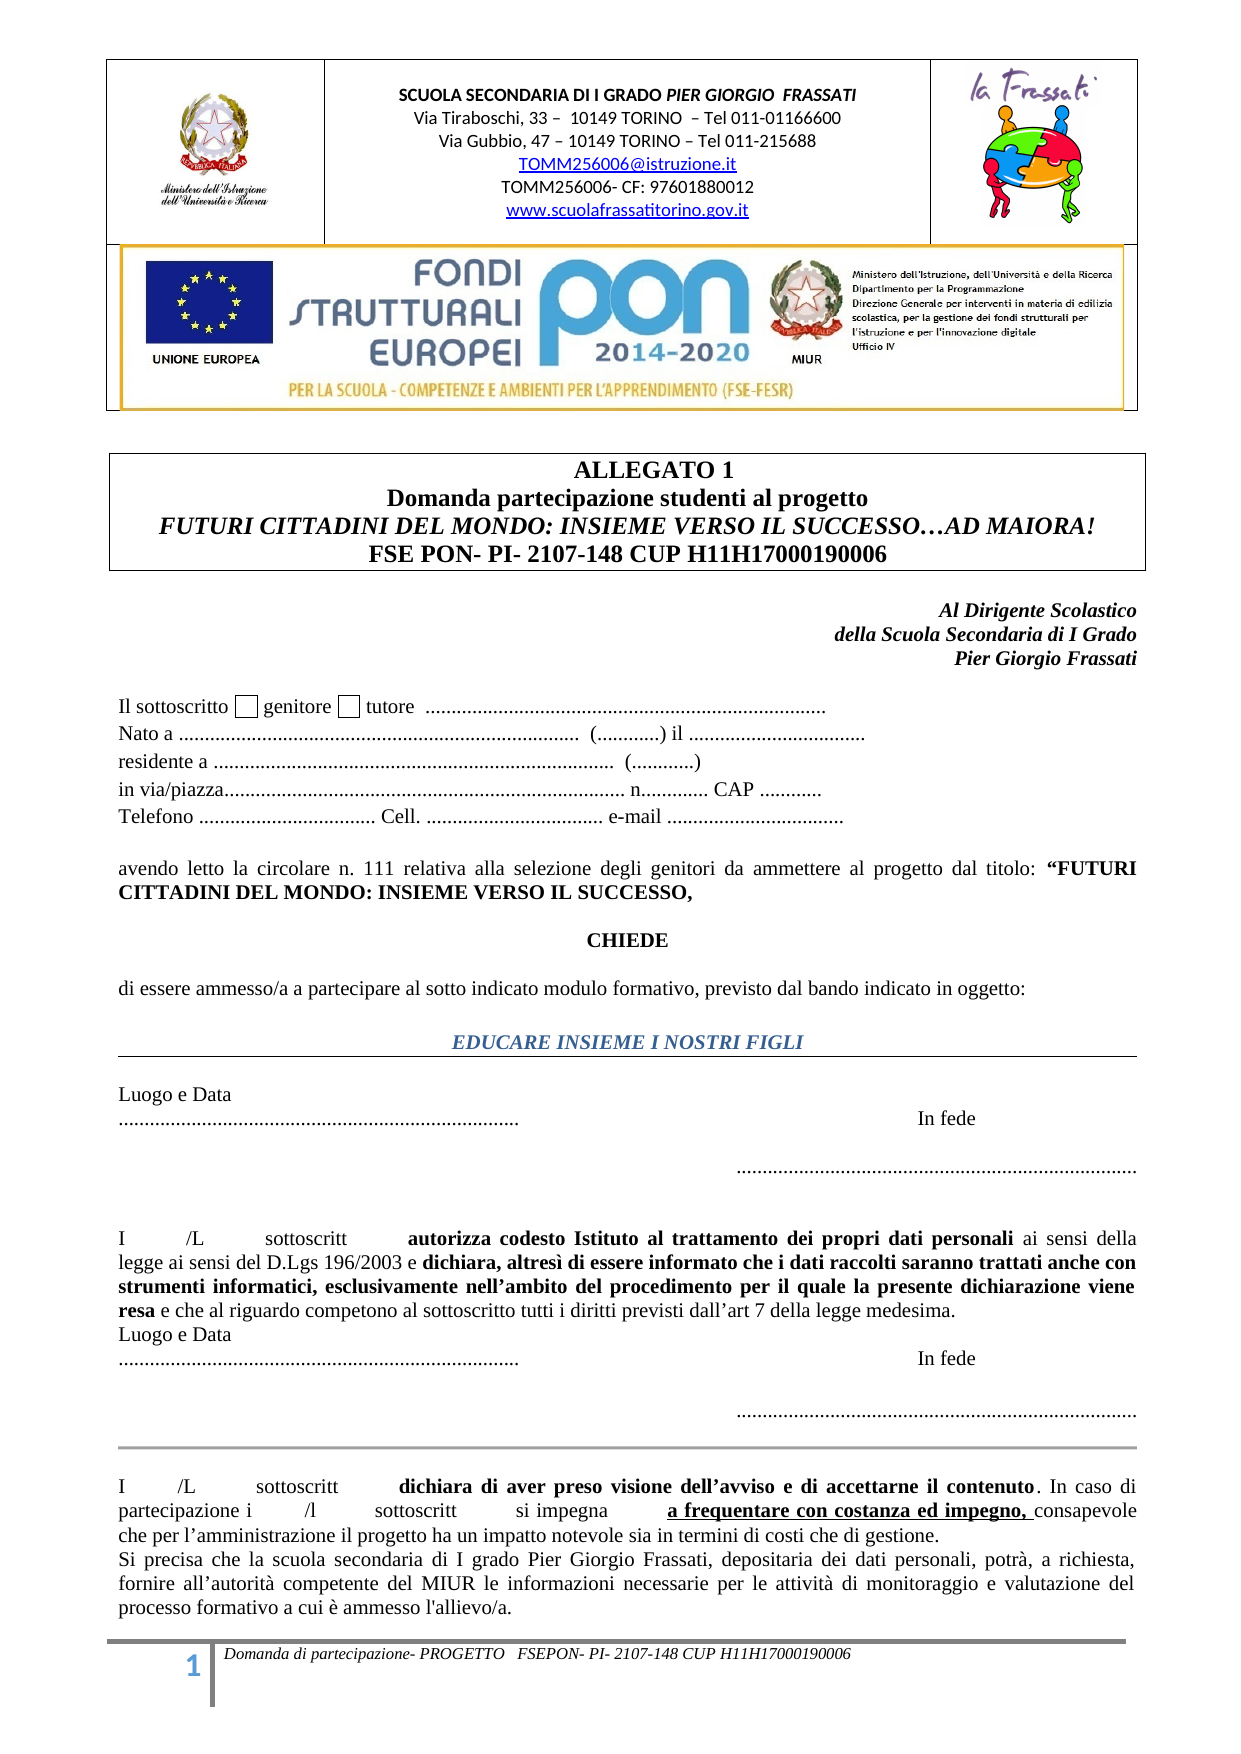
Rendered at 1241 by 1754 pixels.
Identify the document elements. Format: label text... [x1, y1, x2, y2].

text I /L sottoscritt dichiara di aver preso visione dell’avviso e di accettarne il contenuto. In caso di partecipazione i /l sottoscritt si impegna a frequentare con costanza ed impegno, consapevole che per l’amministrazione il progetto ha un impatto notevole sia in termini di costi che di gestione. [118, 1474, 1137, 1547]
text Nato a ............................................................................. (............) il .................................. [118, 721, 1137, 745]
text ............................................................................. In fede [118, 1346, 1137, 1370]
picture [965, 60, 1102, 226]
text Luogo e Data [118, 1322, 1137, 1346]
text Si precisa che la scuola secondaria di I grado Pier Giorgio Frassati, depositaria dei dati personali, potrà, a richiesta, fornire all’autorità competente del MIUR le informazioni necessarie per le attività di monitoraggio e valutazione del processo formativo a cui è ammesso l'allievo/a. [118, 1547, 1137, 1619]
text Telefono .................................. Cell. .................................. e-mail .................................. [118, 804, 1137, 828]
text ............................................................................. [118, 1154, 1137, 1178]
text Al Dirigente Scolastico [782, 597, 1137, 622]
text Luogo e Data [118, 1081, 1137, 1106]
text EDUCARE INSIEME I NOSTRI FIGLI [118, 1030, 1137, 1056]
text ............................................................................. In fede [118, 1106, 1137, 1129]
text avendo letto la circolare n. 111 relativa alla selezione degli genitori da ammettere al progetto dal titolo: “FUTURI CITTADINI DEL MONDO: INSIEME VERSO IL SUCCESSO, [118, 856, 1137, 904]
text di essere ammesso/a a partecipare al sotto indicato modulo formativo, previsto dal bando indicato in oggetto: [118, 976, 1137, 1000]
text CHIEDE [118, 928, 1137, 952]
text FUTURI CITTADINI DEL MONDO: INSIEME VERSO IL SUCCESSO…AD MAIORA! [118, 512, 1137, 537]
text della Scuola Secondaria di I Grado [782, 622, 1137, 646]
text I /L sottoscritt autorizza codesto Istituto al trattamento dei propri dati personali ai sensi della legge ai sensi del D.Lgs 196/2003 e dichiara, altresì di essere informato che i dati raccolti saranno trattati anche con strumenti informatici, esclusivamente nell’ambito del procedimento per il quale la presente dichiarazione viene resa e che al riguardo competono al sottoscritto tutti i diritti previsti dall’art 7 della legge medesima. [118, 1226, 1137, 1322]
text ALLEGATO 1 [110, 454, 1145, 484]
text residente a ............................................................................. (............) [118, 749, 1137, 773]
text Il sottoscritto genitore tutore ............................................................................. [118, 694, 1137, 718]
text ............................................................................. [118, 1398, 1137, 1422]
text Pier Giorgio Frassati [782, 646, 1137, 670]
text Domanda partecipazione studenti al progetto [118, 484, 1137, 512]
text FSE PON- PI- 2107-148 CUP H11H17000190006 [110, 537, 1145, 570]
text in via/piazza............................................................................. n............. CAP ............ [118, 777, 1137, 801]
picture [154, 91, 275, 212]
picture [119, 244, 1125, 411]
